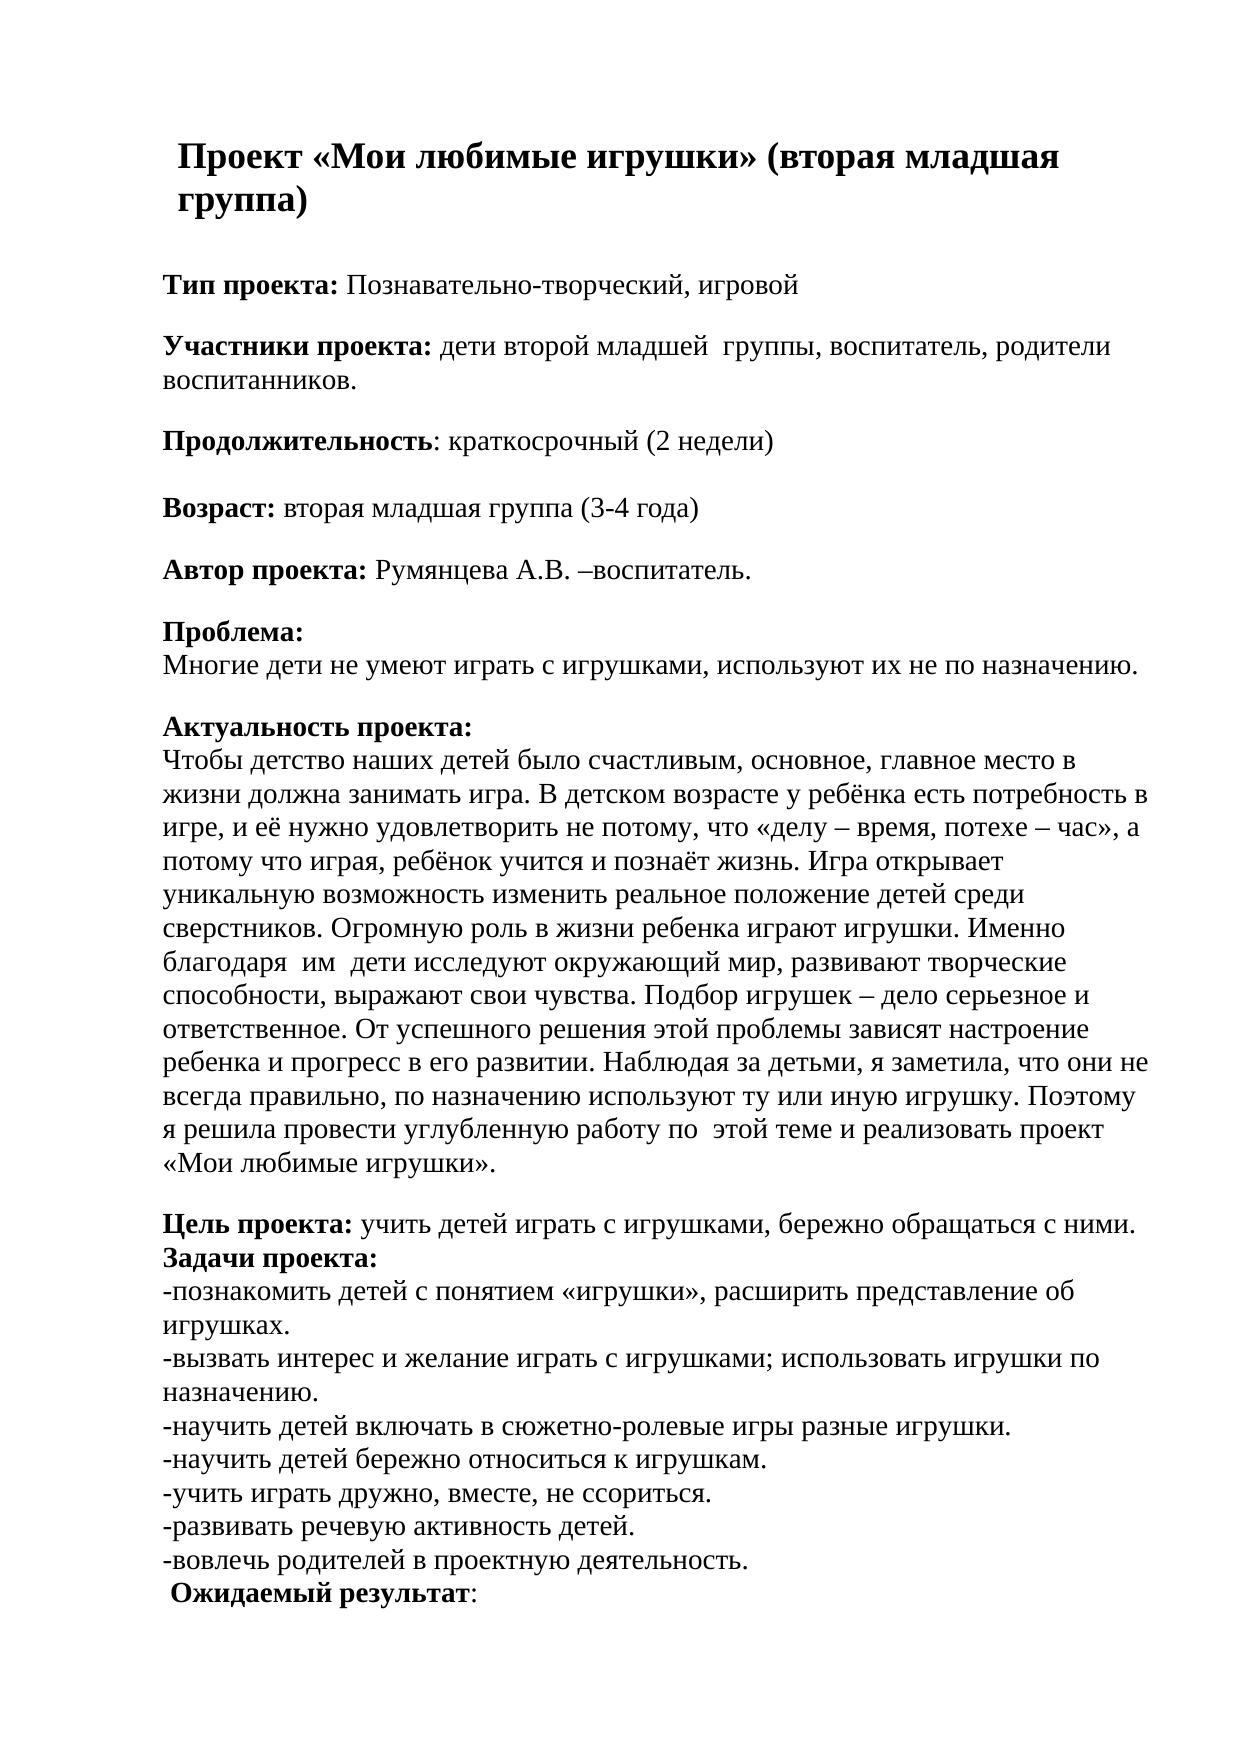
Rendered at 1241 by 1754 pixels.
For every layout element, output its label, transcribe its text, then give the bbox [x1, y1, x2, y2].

text Актуальность проекта: Чтобы детство наших детей было счастливым, основное, главное место в жизни должна занимать игра. В детском возрасте у ребёнка есть потребность в игре, и её нужно удовлетворить не потому, что «делу – время, потехе – час», а потому что играя, ребёнок учится и познаёт жизнь. Игра открывает уникальную возможность изменить реальное положение детей среди сверстников. Огромную роль в жизни ребенка играют игрушки. Именно благодаря им дети исследуют окружающий мир, развивают творческие способности, выражают свои чувства. Подбор игрушек – дело серьезное и ответственное. От успешного решения этой проблемы зависят настроение ребенка и прогресс в его развитии. Наблюдая за детьми, я заметила, что они не всегда правильно, по назначению используют ту или иную игрушку. Поэтому я решила провести углубленную работу по этой теме и реализовать проект «Мои любимые игрушки». [162, 709, 1152, 1206]
text Участники проекта: дети второй младшей группы, воспитатель, родители воспитанников. [162, 328, 1152, 423]
text Продолжительность: краткосрочный (2 недели) [162, 423, 1152, 457]
text Проблема: Многие дети не умеют играть с игрушками, используют их не по назначению. [162, 614, 1152, 709]
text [162, 1206, 1152, 1609]
text Тип проекта: Познавательно-творческий, игровой [162, 267, 1152, 328]
text Возраст: вторая младшая группа (3-4 года) [162, 491, 1152, 552]
text Автор проекта: Румянцева А.В. –воспитатель. [162, 552, 1152, 614]
text Проект «Мои любимые игрушки» (вторая младшая группа) [177, 134, 1152, 220]
